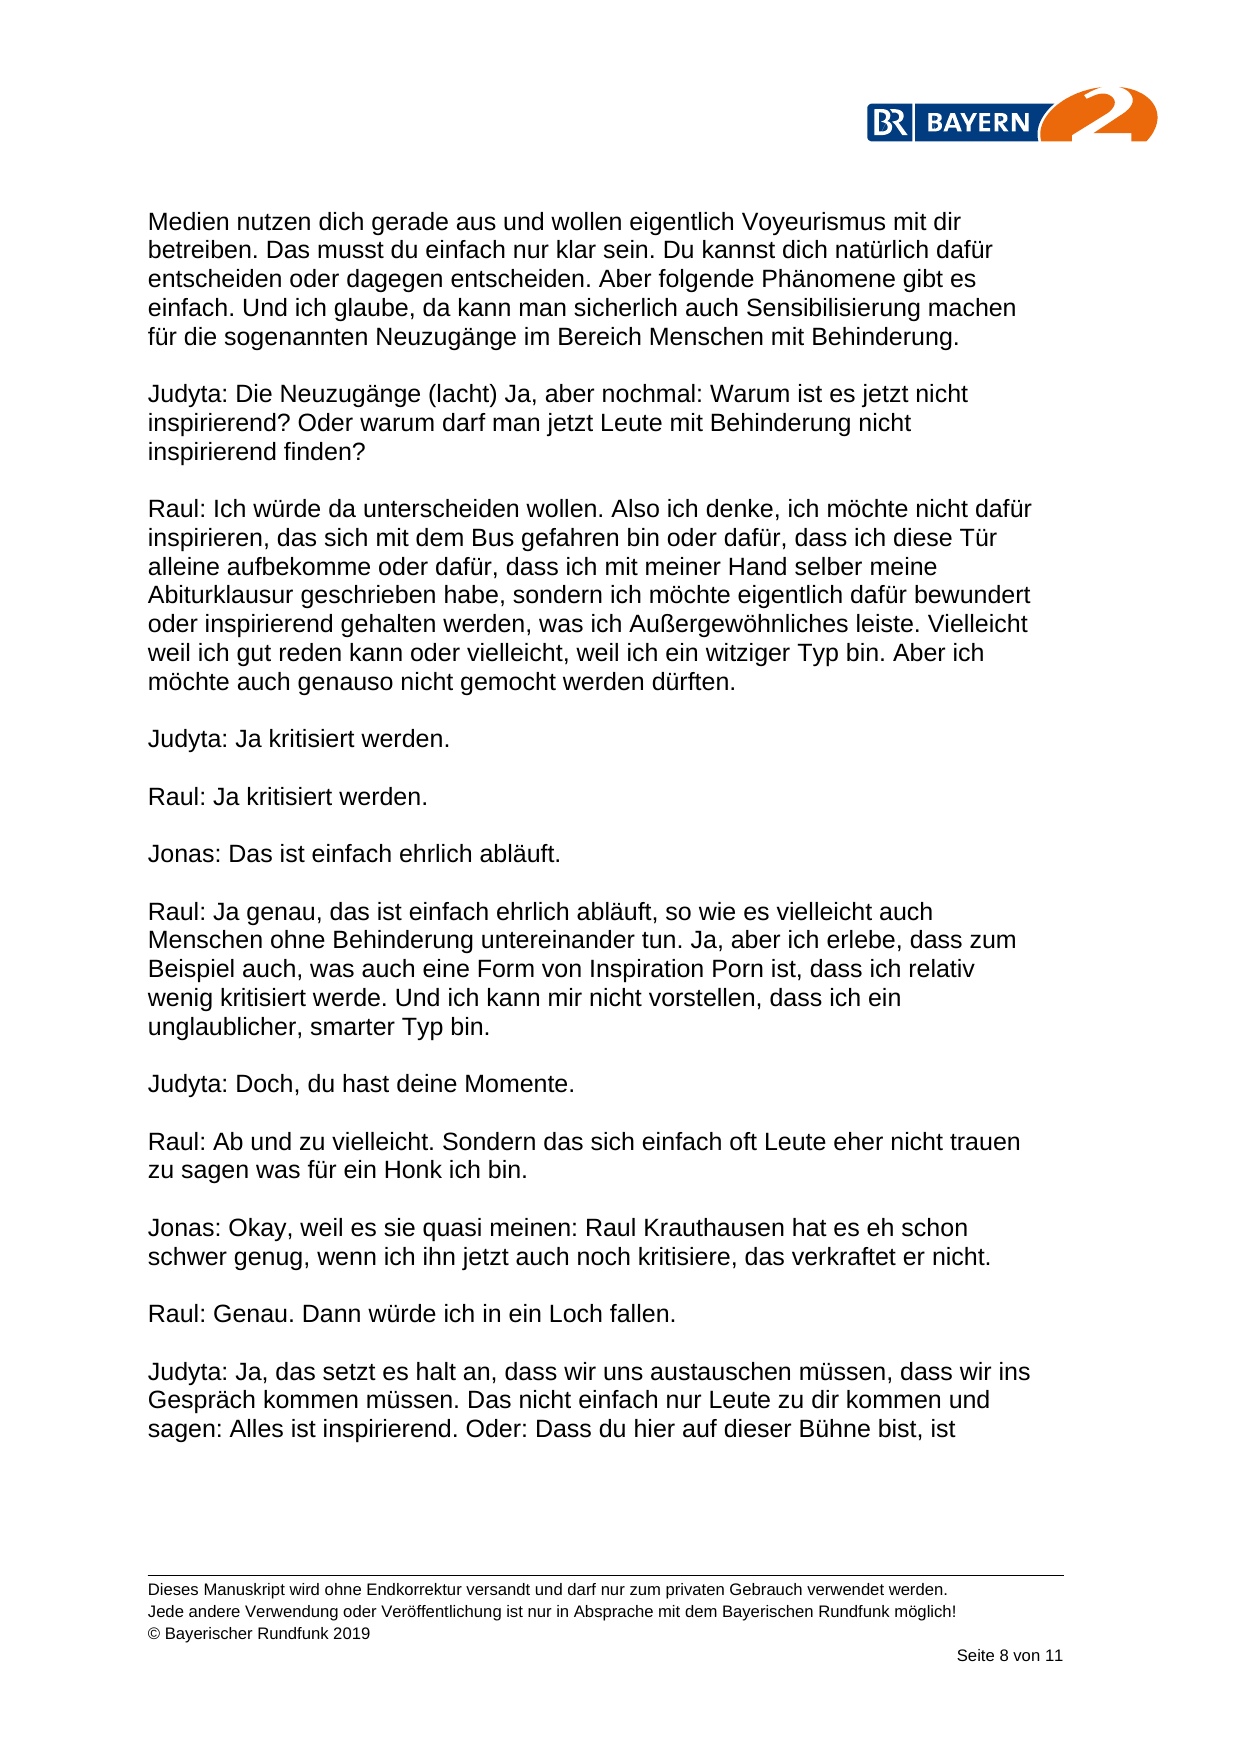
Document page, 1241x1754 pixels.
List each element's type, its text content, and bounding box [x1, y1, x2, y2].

text Raul: Ja genau, das ist einfach ehrlich abläuft, so wie es vielleicht auch Menschen ohne Behinderung untereinander tun. Ja, aber ich erlebe, dass zum Beispiel auch, was auch eine Form von Inspiration Porn ist, dass ich relativ wenig kritisiert werde. Und ich kann mir nicht vorstellen, dass ich ein unglaublicher, smarter Typ bin. [148, 897, 1033, 1041]
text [148, 207, 1033, 351]
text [148, 1357, 1033, 1443]
text Judyta: Doch, du hast deine Momente. [148, 1069, 1033, 1098]
text Raul: Ich würde da unterscheiden wollen. Also ich denke, ich möchte nicht dafür inspirieren, das sich mit dem Bus gefahren bin oder dafür, dass ich diese Tür alleine aufbekomme oder dafür, dass ich mit meiner Hand selber meine Abiturklausur geschrieben habe, sondern ich möchte eigentlich dafür bewundert oder inspirierend gehalten werden, was ich Außergewöhnliches leiste. Vielleicht weil ich gut reden kann oder vielleicht, weil ich ein witziger Typ bin. Aber ich möchte auch genauso nicht gemocht werden dürften. [148, 494, 1033, 696]
text Jonas: Das ist einfach ehrlich abläuft. [148, 839, 1033, 868]
text Raul: Genau. Dann würde ich in ein Loch fallen. [148, 1299, 1033, 1328]
text Judyta: Ja kritisiert werden. [148, 724, 1033, 753]
text Jonas: Okay, weil es sie quasi meinen: Raul Krauthausen hat es eh schon schwer genug, wenn ich ihn jetzt auch noch kritisiere, das verkraftet er nicht. [148, 1213, 1033, 1271]
text Raul: Ab und zu vielleicht. Sondern das sich einfach oft Leute eher nicht trauen zu sagen was für ein Honk ich bin. [148, 1127, 1033, 1184]
text Judyta: Die Neuzugänge (lacht) Ja, aber nochmal: Warum ist es jetzt nicht inspirierend? Oder warum darf man jetzt Leute mit Behinderung nicht inspirierend finden? [148, 379, 1033, 466]
text Raul: Ja kritisiert werden. [148, 782, 1033, 811]
